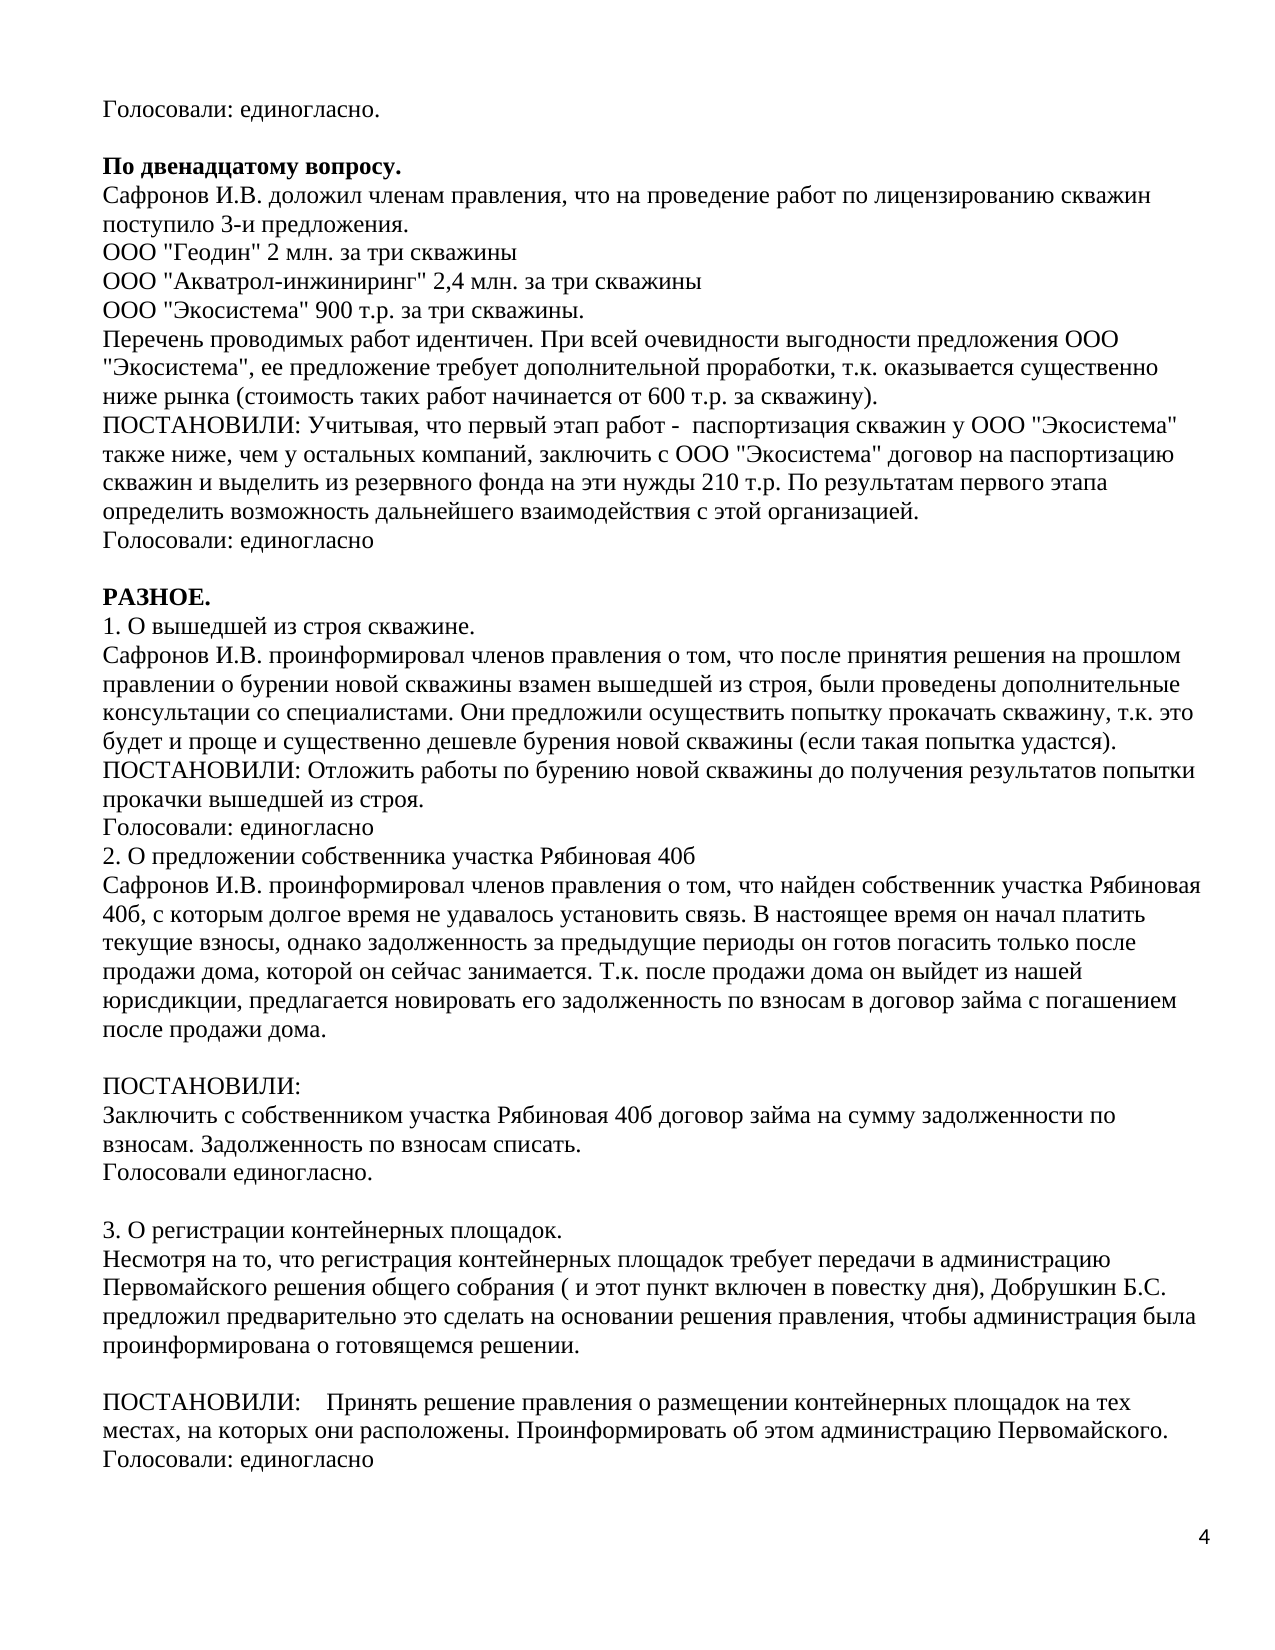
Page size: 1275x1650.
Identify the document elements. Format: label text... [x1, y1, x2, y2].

text Сафронов И.В. проинформировал членов правления о том, что после принятия решения на прошлом правлении о бурении новой скважины взамен вышедшей из строя, были проведены дополнительные консультации со специалистами. Они предложили осуществить попытку прокачать скважину, т.к. это будет и проще и существенно дешевле бурения новой скважины (если такая попытка удастся). [102, 640, 1210, 755]
text ООО "Акватрол-инжиниринг" 2,4 млн. за три скважины [102, 266, 1210, 295]
text ПОСТАНОВИЛИ: [102, 1071, 1210, 1100]
text Несмотря на то, что регистрация контейнерных площадок требует передачи в администрацию Первомайского решения общего собрания ( и этот пункт включен в повестку дня), Добрушкин Б.С. предложил предварительно это сделать на основании решения правления, чтобы администрация была проинформирована о готовящемся решении. [102, 1244, 1210, 1359]
text Голосовали: единогласно [102, 1444, 1210, 1473]
text 2. О предложении собственника участка Рябиновая 40б [102, 841, 1210, 870]
text Сафронов И.В. проинформировал членов правления о том, что найден собственник участка Рябиновая 40б, с которым долгое время не удавалось установить связь. В настоящее время он начал платить текущие взносы, однако задолженность за предыдущие периоды он готов погасить только после продажи дома, которой он сейчас занимается. Т.к. после продажи дома он выйдет из нашей юрисдикции, предлагается новировать его задолженность по взносам в договор займа с погашением после продажи дома. [102, 870, 1210, 1042]
text ПОСТАНОВИЛИ: Принять решение правления о размещении контейнерных площадок на тех местах, на которых они расположены. Проинформировать об этом администрацию Первомайского. [102, 1387, 1210, 1444]
text 1. О вышедшей из строя скважине. [102, 611, 1210, 640]
text Перечень проводимых работ идентичен. При всей очевидности выгодности предложения ООО "Экосистема", ее предложение требует дополнительной проработки, т.к. оказывается существенно ниже рынка (стоимость таких работ начинается от 600 т.р. за скважину). [102, 324, 1210, 410]
text По двенадцатому вопросу. [102, 151, 1210, 180]
text ООО "Экосистема" 900 т.р. за три скважины. [102, 295, 1210, 324]
text Голосовали единогласно. [102, 1157, 1210, 1186]
text Заключить с собственником участка Рябиновая 40б договор займа на сумму задолженности по взносам. Задолженность по взносам списать. [102, 1100, 1210, 1157]
text ООО "Геодин" 2 млн. за три скважины [102, 237, 1210, 266]
text Сафронов И.В. доложил членам правления, что на проведение работ по лицензированию скважин поступило 3-и предложения. [102, 180, 1210, 237]
text РАЗНОЕ. [102, 582, 1210, 611]
text ПОСТАНОВИЛИ: Учитывая, что первый этап работ - паспортизация скважин у ООО "Экосистема" также ниже, чем у остальных компаний, заключить с ООО "Экосистема" договор на паспортизацию скважин и выделить из резервного фонда на эти нужды 210 т.р. По результатам первого этапа определить возможность дальнейшего взаимодействия с этой организацией. [102, 410, 1210, 525]
text Голосовали: единогласно [102, 525, 1210, 554]
text Голосовали: единогласно. [102, 94, 1210, 122]
text 3. О регистрации контейнерных площадок. [102, 1215, 1210, 1244]
text ПОСТАНОВИЛИ: Отложить работы по бурению новой скважины до получения результатов попытки прокачки вышедшей из строя. [102, 755, 1210, 812]
text Голосовали: единогласно [102, 812, 1210, 841]
